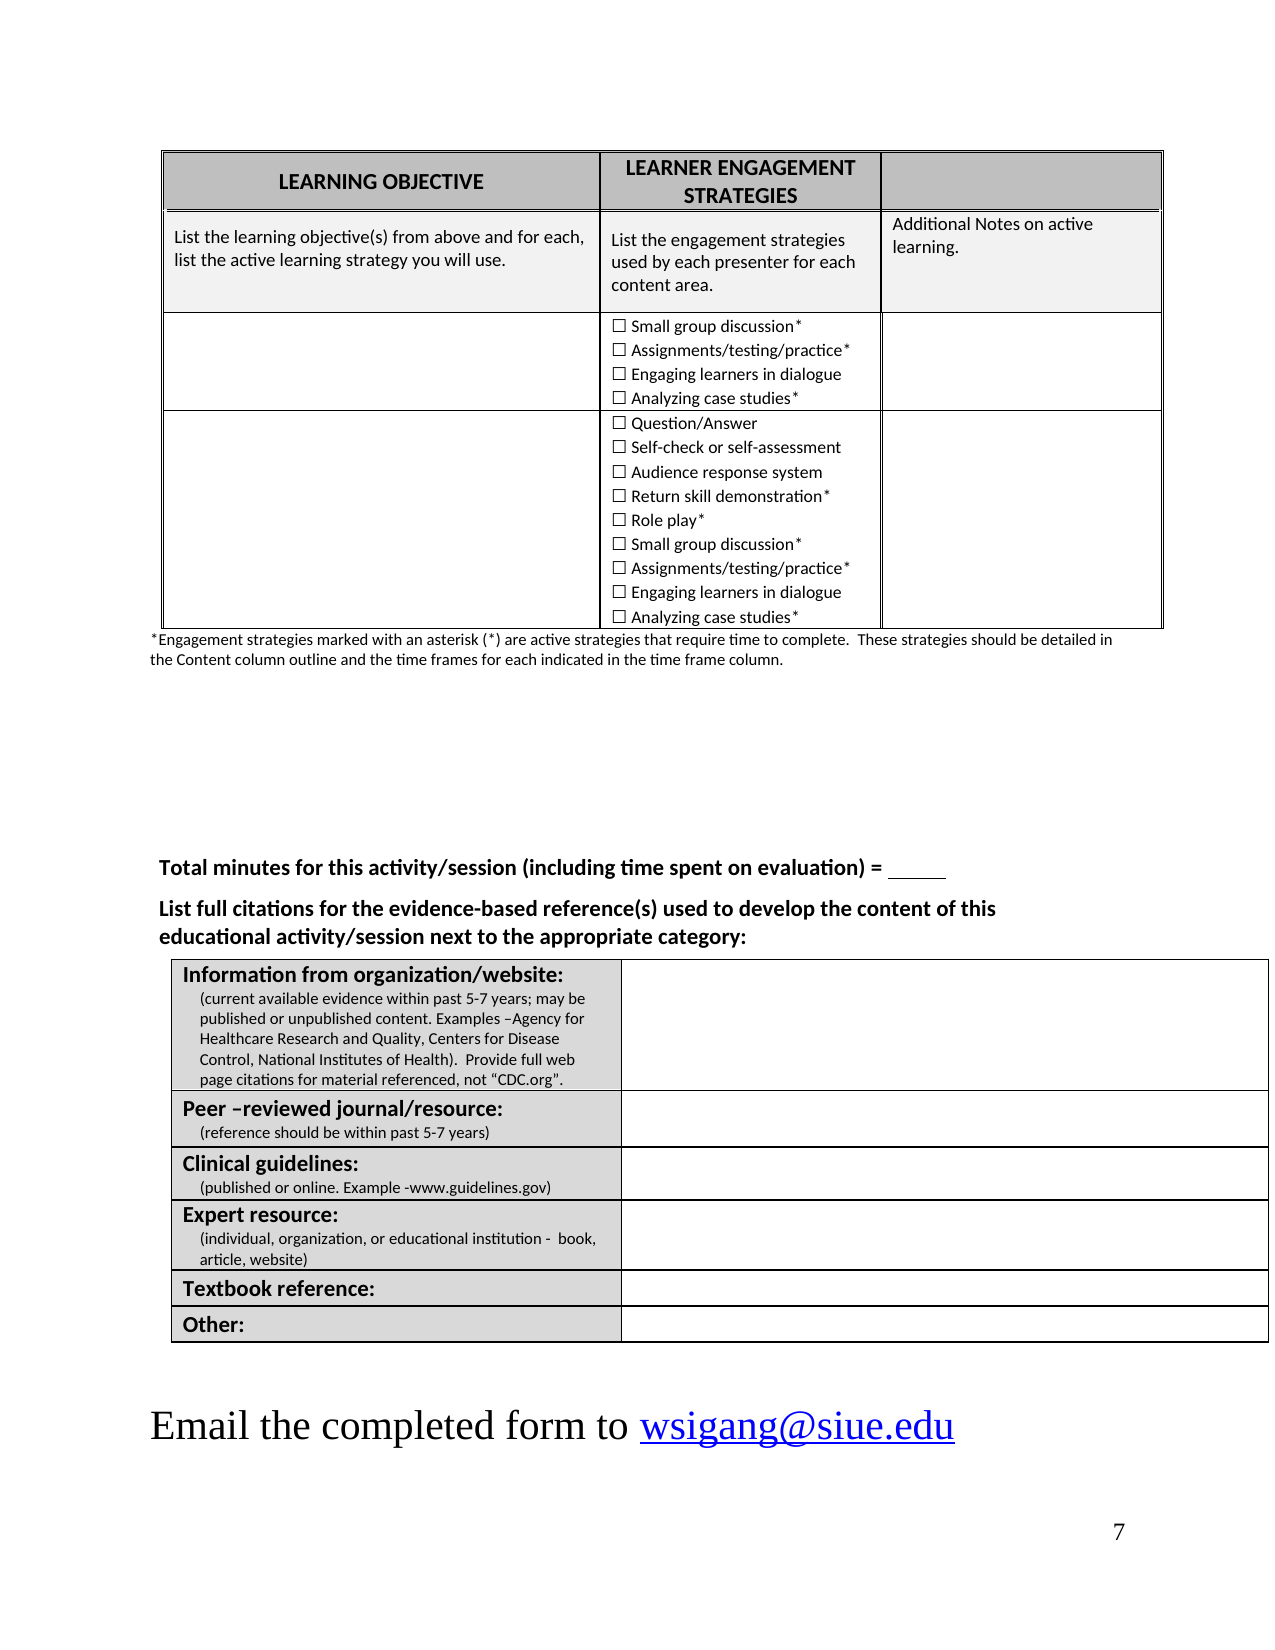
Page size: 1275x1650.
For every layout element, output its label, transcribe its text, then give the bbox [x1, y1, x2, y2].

table_cell [883, 411, 1161, 628]
table_cell [164, 313, 599, 410]
text *Engagement strategies marked with an asterisk (*) are active strategies that require time to complete. These strategies should be detailed in the Content column outline and the time frames for each indicated in the time frame column. [150, 629, 1125, 670]
text Email the completed form to wsigang@siue.edu [150, 1400, 1125, 1448]
table_cell [622, 1148, 1268, 1199]
text List full citations for the evidence-based reference(s) used to develop the content of this educational activity/session next to the appropriate category: [159, 894, 1050, 950]
table_cell Peer –reviewed journal/resource: (reference should be within past 5-7 years) [172, 1091, 621, 1146]
table_cell Additional Notes on active learning. [882, 209, 1162, 312]
table_cell [164, 411, 599, 628]
text Total minutes for this activity/session (including time spent on evaluation) = [159, 853, 1110, 882]
table_cell Expert resource: (individual, organization, or educational institution - book, article, website) [172, 1201, 621, 1269]
table_header LEARNER ENGAGEMENT STRATEGIES [601, 153, 880, 209]
table_cell Clinical guidelines: (published or online. Example -www.guidelines.gov) [172, 1148, 621, 1199]
table_header [622, 960, 1268, 1089]
table_cell [883, 313, 1161, 410]
table_header [882, 153, 1161, 209]
table_cell Other: [172, 1307, 621, 1341]
table_cell Textbook reference: [172, 1271, 621, 1305]
table_cell List the learning objective(s) from above and for each, list the active learning strategy you will use. [163, 209, 599, 312]
table_cell [622, 1307, 1268, 1341]
table_cell [622, 1201, 1268, 1269]
table_cell List the engagement strategies used by each presenter for each content area. [601, 212, 880, 312]
table_cell [622, 1271, 1268, 1305]
table_header Information from organization/website: (current available evidence within past 5-7 years; may be published or unpublished content. Examples –Agency for Healthcare Research and Quality, Centers for Disease Control, National Institutes of Health). Provide full web page citations for material referenced, not “CDC.org”. [172, 960, 621, 1089]
table_cell [622, 1091, 1268, 1146]
table_header Learning Objective [164, 153, 599, 209]
